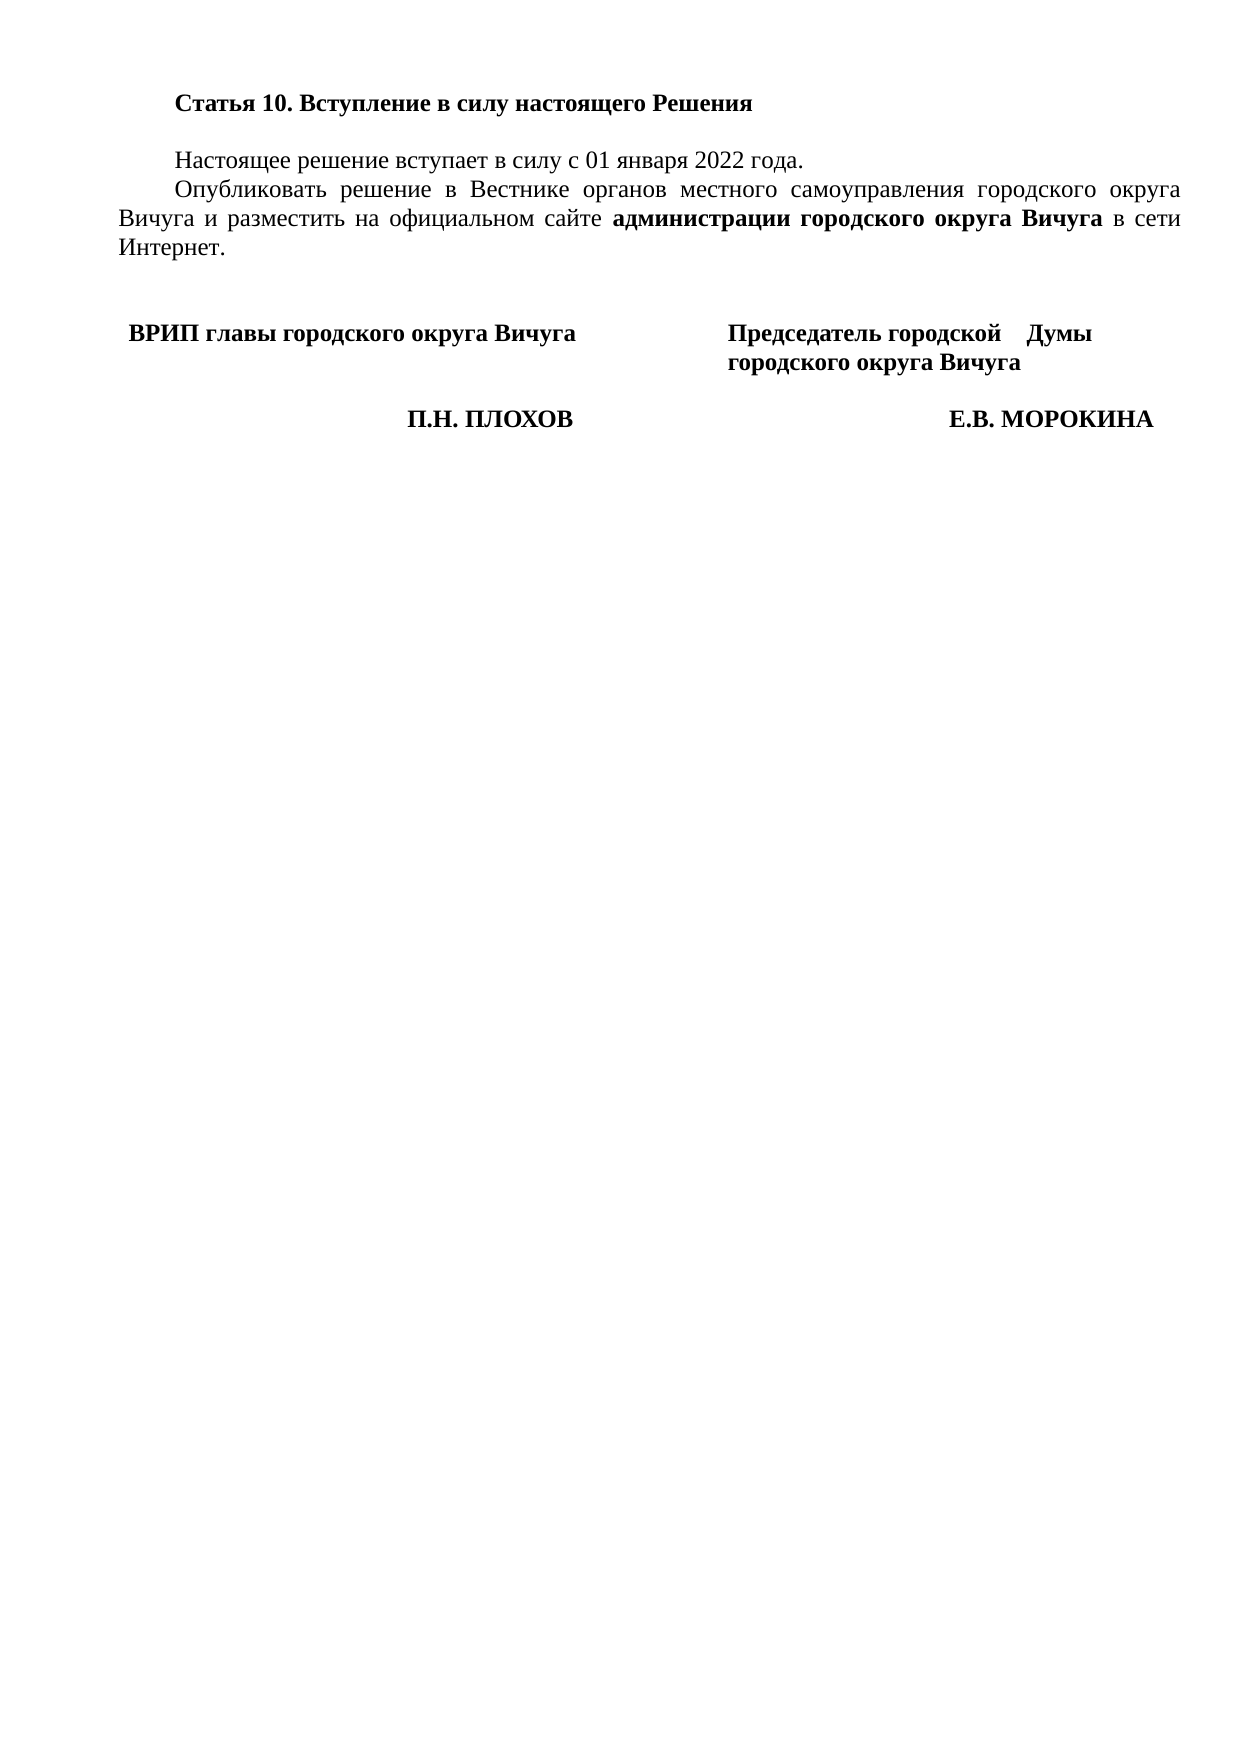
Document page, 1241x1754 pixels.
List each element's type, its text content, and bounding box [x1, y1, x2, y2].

text Опубликовать решение в Вестнике органов местного самоуправления городского округа Вичуга и разместить на официальном сайте администрации городского округа Вичуга в сети Интернет. [118, 174, 1181, 260]
table_header ВРИП главы городского округа Вичуга [117, 318, 716, 375]
table_cell Е.В. МОРОКИНА [716, 375, 1219, 493]
table_cell П.Н. ПЛОХОВ [117, 375, 716, 493]
text Статья 10. Вступление в силу настоящего Решения [118, 88, 1181, 117]
table_header Председатель городской Думы городского округа Вичуга [716, 318, 1219, 375]
text Настоящее решение вступает в силу с 01 января 2022 года. [118, 145, 1181, 174]
